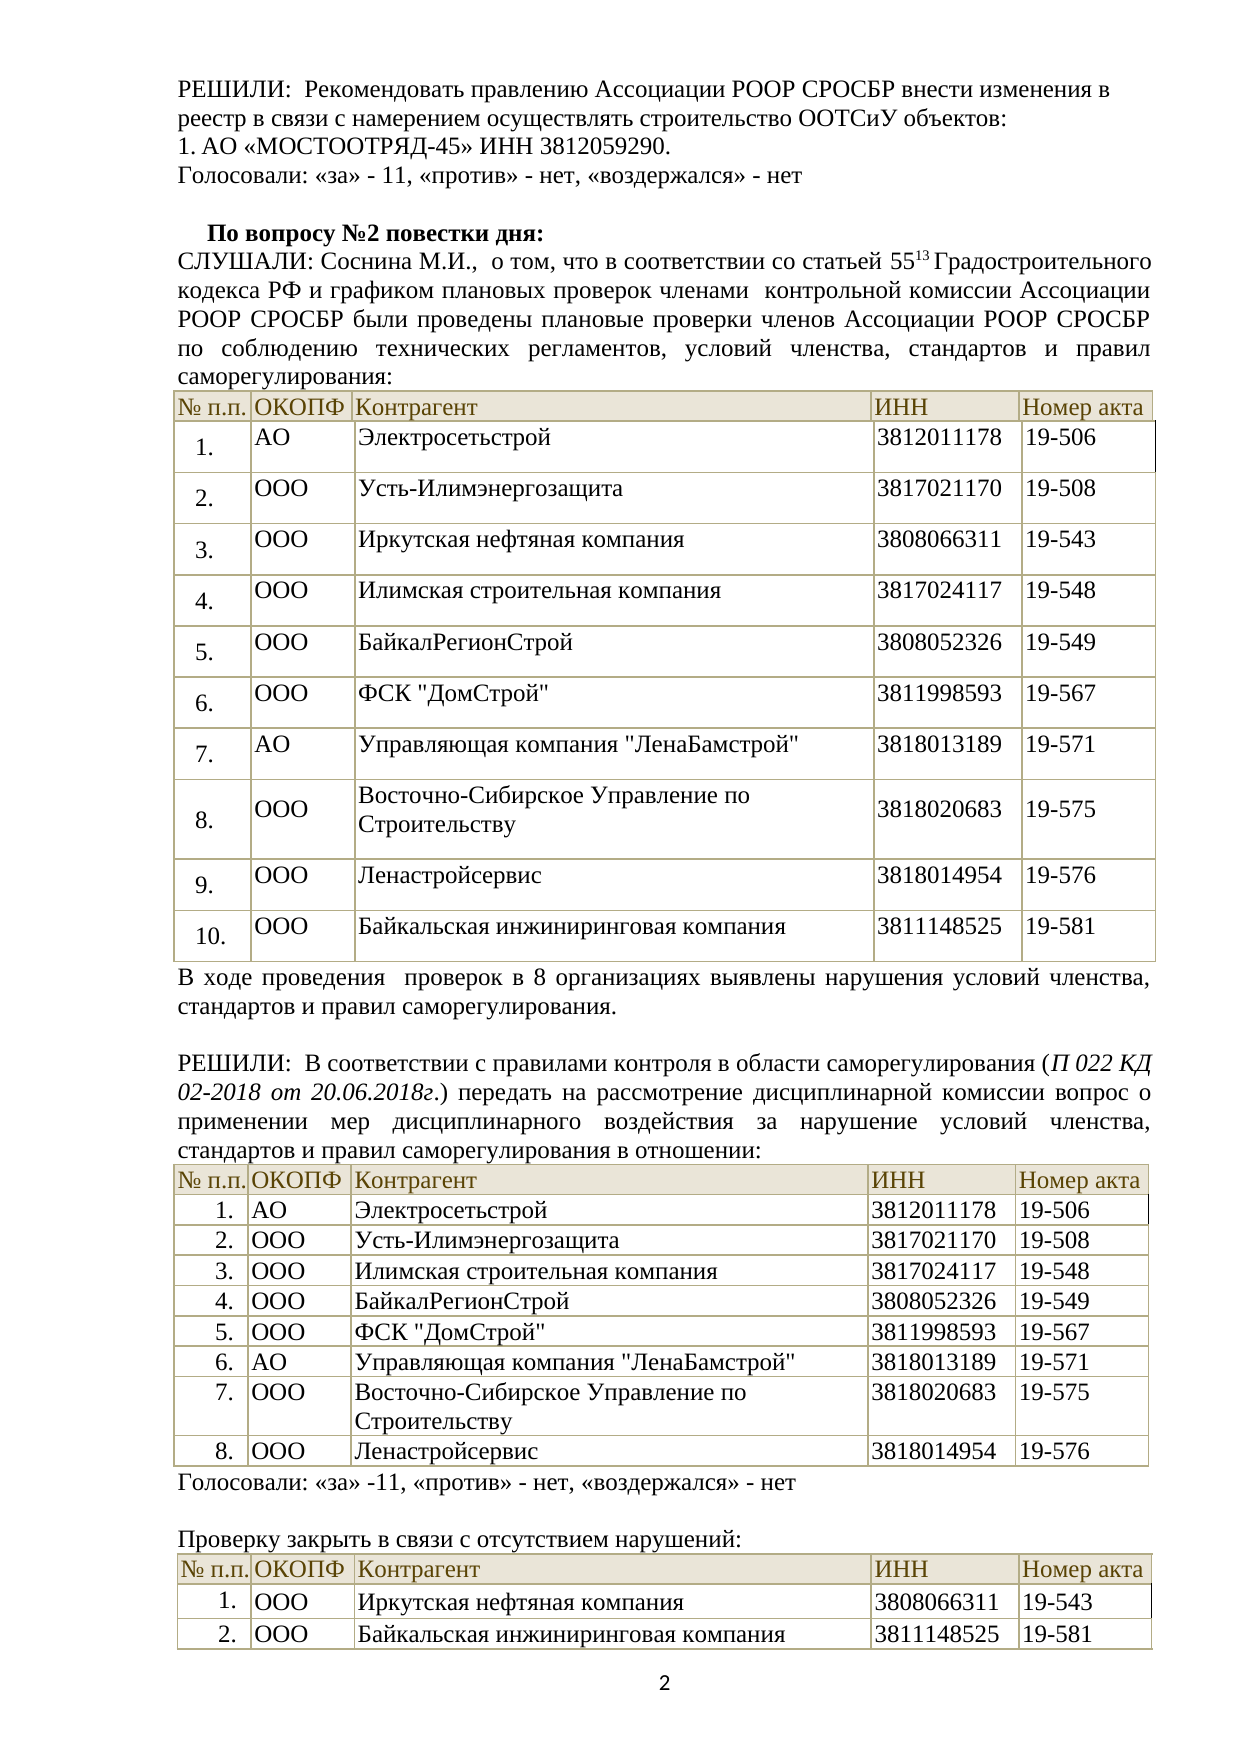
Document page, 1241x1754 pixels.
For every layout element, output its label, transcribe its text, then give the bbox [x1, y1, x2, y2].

table_cell 3808066311 [875, 524, 1021, 574]
table_cell [175, 1195, 247, 1224]
table_cell ФСК "ДомСтрой" [352, 1317, 867, 1345]
table_cell 19-508 [1023, 473, 1155, 523]
table_cell 3818020683 [869, 1377, 1015, 1435]
table_cell Восточно-Сибирское Управление по Строительству [356, 780, 873, 858]
table_cell 3808052326 [875, 627, 1021, 676]
table_cell [175, 1436, 247, 1465]
table_cell 19-567 [1023, 678, 1155, 727]
text 1. АО «МОСТООТРЯД-45» ИНН 3812059290. [177, 131, 1152, 160]
table_header Номер акта [1020, 392, 1152, 420]
table_cell [175, 576, 250, 625]
table_cell ООО [249, 1377, 350, 1435]
table_cell 19-581 [1023, 911, 1155, 961]
table_header ИНН [872, 392, 1018, 420]
table_cell Усть-Илимэнергозащита [356, 473, 873, 523]
table_cell [175, 627, 250, 676]
table_cell 19-567 [1016, 1317, 1148, 1345]
table_cell ООО [249, 1436, 350, 1465]
table_header № п.п. [178, 1555, 250, 1583]
table_cell Усть-Илимэнергозащита [352, 1226, 867, 1254]
table_cell Электросетьстрой [356, 422, 873, 472]
text Голосовали: «за» - 11, «против» - нет, «воздержался» - нет [177, 160, 1152, 189]
table_cell ООО [249, 1256, 350, 1285]
table_cell 3812011178 [875, 422, 1021, 472]
table_cell Электросетьстрой [352, 1195, 867, 1224]
text РЕШИЛИ: Рекомендовать правлению Ассоциации РООР СРОСБР внести изменения в реестр в связи с намерением осуществлять строительство ООТСиУ объектов: [177, 74, 1152, 131]
table_cell Управляющая компания "ЛенаБамстрой" [356, 729, 873, 778]
table_cell ООО [252, 1619, 354, 1648]
table_cell [175, 729, 250, 778]
table_cell 19-575 [1023, 780, 1155, 858]
table_cell 19-581 [1020, 1619, 1151, 1648]
table_cell АО [249, 1347, 350, 1376]
table_header ОКОПФ [252, 1555, 354, 1583]
table_cell 19-576 [1016, 1436, 1148, 1465]
list Голосовали: «за» -11, «против» - нет, «воздержался» - нет [177, 1467, 1152, 1495]
table_cell Управляющая компания "ЛенаБамстрой" [352, 1347, 867, 1376]
table_cell 3817024117 [875, 576, 1021, 625]
table_cell Ленастройсервис [356, 860, 873, 909]
table_cell [175, 524, 250, 574]
table_cell [175, 1226, 247, 1254]
table_cell 3811998593 [869, 1317, 1015, 1345]
table_cell АО [252, 729, 354, 778]
table_cell БайкалРегионСтрой [356, 627, 873, 676]
table_cell 3818014954 [875, 860, 1021, 909]
table_cell 3811148525 [875, 911, 1021, 961]
table_cell Байкальская инжиниринговая компания [356, 911, 873, 961]
table_header ИНН [869, 1165, 1015, 1194]
table_cell 19-548 [1023, 576, 1155, 625]
table_cell ООО [249, 1317, 350, 1345]
table_header Контрагент [352, 1165, 867, 1194]
table_cell 3818014954 [869, 1436, 1015, 1465]
table_cell Восточно-Сибирское Управление по Строительству [352, 1377, 867, 1435]
text По вопросу №2 повестки дня: [177, 218, 1152, 246]
table_cell ООО [249, 1226, 350, 1254]
table_cell 19-543 [1020, 1585, 1151, 1617]
table_header № п.п. [175, 392, 250, 420]
table_cell 19-576 [1023, 860, 1155, 909]
table_cell 3808052326 [869, 1286, 1015, 1315]
table_cell [175, 678, 250, 727]
table_cell АО [252, 422, 354, 472]
table_cell ООО [252, 473, 354, 523]
text СЛУШАЛИ: Соснина М.И., о том, что в соответствии со статьей 5513 Градостроительного кодекса РФ и графиком плановых проверок членами контрольной комиссии Ассоциации РООР СРОСБР были проведены плановые проверки членов Ассоциации РООР СРОСБР по соблюдению технических регламентов, условий членства, стандартов и правил саморегулирования: [177, 246, 1152, 390]
text Проверку закрыть в связи с отсутствием нарушений: [177, 1524, 1152, 1553]
table_cell ООО [252, 524, 354, 574]
table_cell 3818013189 [875, 729, 1021, 778]
text В ходе проведения проверок в 8 организациях выявлены нарушения условий членства, стандартов и правил саморегулирования. [177, 962, 1152, 1020]
table_cell 19-506 [1016, 1195, 1148, 1224]
table_cell 3817024117 [869, 1256, 1015, 1285]
table_cell 3811998593 [875, 678, 1021, 727]
table_cell 19-571 [1023, 729, 1155, 778]
table_cell 19-575 [1016, 1377, 1148, 1435]
table_cell [175, 1286, 247, 1315]
table_cell Илимская строительная компания [352, 1256, 867, 1285]
table_cell [178, 1619, 250, 1648]
table_cell [175, 422, 250, 472]
table_cell Иркутская нефтяная компания [356, 524, 873, 574]
table_cell Илимская строительная компания [356, 576, 873, 625]
table_cell 19-506 [1023, 422, 1155, 472]
table_cell 19-548 [1016, 1256, 1148, 1285]
table_header Контрагент [355, 1555, 870, 1583]
table_header Номер акта [1020, 1555, 1151, 1583]
table_cell [175, 1377, 247, 1435]
table_cell 19-549 [1016, 1286, 1148, 1315]
table_cell 3808066311 [872, 1585, 1018, 1617]
table_cell ООО [252, 627, 354, 676]
table_cell ООО [252, 1585, 354, 1617]
table_cell [175, 780, 250, 858]
table_cell 3812011178 [869, 1195, 1015, 1224]
table_cell 19-571 [1016, 1347, 1148, 1376]
table_cell ООО [252, 860, 354, 909]
table_cell 3818020683 [875, 780, 1021, 858]
table_cell Байкальская инжиниринговая компания [355, 1619, 870, 1648]
table_cell [175, 1317, 247, 1345]
table_cell 19-543 [1023, 524, 1155, 574]
table_cell ФСК "ДомСтрой" [356, 678, 873, 727]
table_cell Ленастройсервис [352, 1436, 867, 1465]
table_cell БайкалРегионСтрой [352, 1286, 867, 1315]
table_cell [175, 911, 250, 961]
table_cell Иркутская нефтяная компания [355, 1585, 870, 1617]
table_cell ООО [252, 780, 354, 858]
table_header ИНН [872, 1555, 1018, 1583]
table_cell [175, 1256, 247, 1285]
table_cell 19-508 [1016, 1226, 1148, 1254]
table_header ОКОПФ [252, 392, 351, 420]
table_cell 3818013189 [869, 1347, 1015, 1376]
table_cell 3817021170 [869, 1226, 1015, 1254]
table_header Контрагент [353, 392, 870, 420]
table_cell АО [249, 1195, 350, 1224]
table_cell ООО [252, 576, 354, 625]
table_cell ООО [249, 1286, 350, 1315]
table_cell ООО [252, 911, 354, 961]
table_cell [175, 860, 250, 909]
table_header № п.п. [175, 1165, 247, 1194]
table_header Номер акта [1016, 1165, 1148, 1194]
table_cell [175, 1347, 247, 1376]
table_cell [175, 473, 250, 523]
table_cell 3817021170 [875, 473, 1021, 523]
table_cell [178, 1585, 250, 1617]
table_cell ООО [252, 678, 354, 727]
table_cell 19-549 [1023, 627, 1155, 676]
table_cell 3811148525 [872, 1619, 1018, 1648]
text РЕШИЛИ: В соответствии с правилами контроля в области саморегулирования (П 022 КД 02-2018 от 20.06.2018г.) передать на рассмотрение дисциплинарной комиссии вопрос о применении мер дисциплинарного воздействия за нарушение условий членства, стандартов и правил саморегулирования в отношении: [177, 1048, 1152, 1163]
table_header ОКОПФ [249, 1165, 350, 1194]
